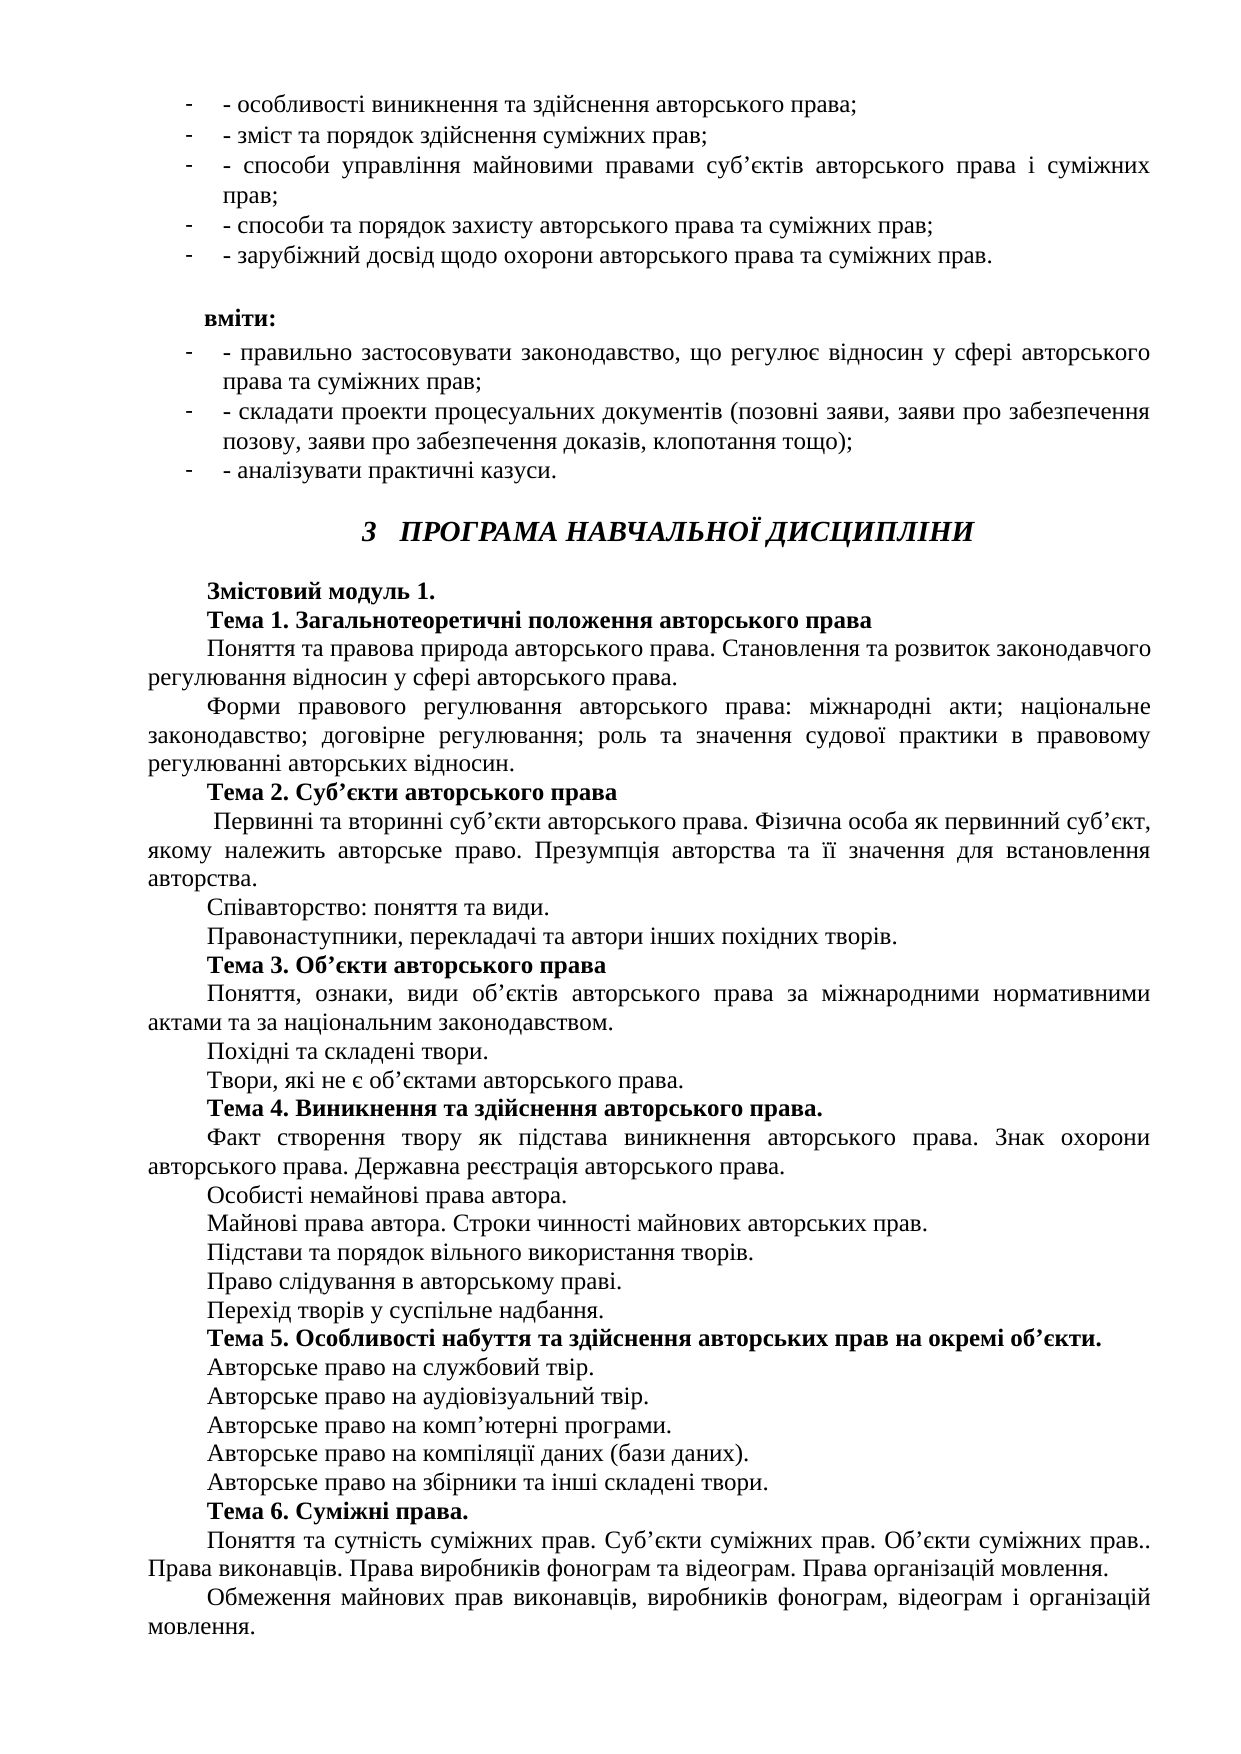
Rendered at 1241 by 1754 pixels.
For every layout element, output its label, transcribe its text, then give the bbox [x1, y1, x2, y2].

list - особливості виникнення та здійснення авторського права; [185, 88, 1151, 119]
list - аналізувати практичні казуси. [185, 454, 1151, 485]
text Авторське право на комп’ютерні програми. [148, 1410, 1152, 1438]
text Авторське право на збірники та інші складені твори. [148, 1467, 1152, 1496]
list - зарубіжний досвід щодо охорони авторського права та суміжних прав. [185, 239, 1151, 270]
text Тема 3. Об’єкти авторського права [148, 950, 1152, 978]
text Тема 4. Виникнення та здійснення авторського права. [148, 1093, 1152, 1122]
text Підстави та порядок вільного використання творів. [148, 1237, 1152, 1266]
text Авторське право на службовий твір. [148, 1352, 1152, 1381]
list - правильно застосовувати законодавство, що регулює відносин у сфері авторського права та суміжних прав; [185, 336, 1151, 395]
text Авторське право на аудіовізуальний твір. [148, 1381, 1152, 1410]
text Правонаступники, перекладачі та автори інших похідних творів. [148, 921, 1152, 950]
text Поняття, ознаки, види об’єктів авторського права за міжнародними нормативними актами та за національним законодавством. [148, 978, 1152, 1036]
text Авторське право на компіляції даних (бази даних). [148, 1438, 1152, 1467]
text вміти: [148, 303, 1152, 332]
text Факт створення твору як підстава виникнення авторського права. Знак охорони авторського права. Державна реєстрація авторського права. [148, 1122, 1152, 1180]
text Право слідування в авторському праві. [148, 1266, 1152, 1295]
list - способи управління майновими правами суб’єктів авторського права і суміжних прав; [185, 149, 1151, 209]
list - способи та порядок захисту авторського права та суміжних прав; [185, 209, 1151, 239]
list - складати проекти процесуальних документів (позовні заяви, заяви про забезпечення позову, заяви про забезпечення доказів, клопотання тощо); [185, 395, 1151, 454]
list - зміст та порядок здійснення суміжних прав; [185, 119, 1151, 149]
text Тема 6. Суміжні права. [148, 1496, 1152, 1525]
text Форми правового регулювання авторського права: міжнародні акти; національне законодавство; договірне регулювання; роль та значення судової практики в правовому регулюванні авторських відносин. [148, 691, 1152, 777]
text Тема 5. Особливості набуття та здійснення авторських прав на окремі об’єкти. [148, 1323, 1152, 1352]
text Твори, які не є об’єктами авторського права. [148, 1065, 1152, 1093]
text Тема 1. Загальнотеоретичні положення авторського права [148, 605, 1152, 633]
text Співавторство: поняття та види. [148, 892, 1152, 921]
text Майнові права автора. Строки чинності майнових авторських прав. [148, 1208, 1152, 1237]
text Первинні та вторинні суб’єкти авторського права. Фізична особа як первинний суб’єкт, якому належить авторське право. Презумпція авторства та її значення для встановлення авторства. [148, 806, 1152, 892]
text Особисті немайнові права автора. [148, 1180, 1152, 1208]
text Перехід творів у суспільне надбання. [148, 1295, 1152, 1323]
list ПРОГРАМА НАВЧАЛЬНОЇ ДИСЦИПЛІНИ [185, 514, 1151, 547]
text Похідні та складені твори. [148, 1036, 1152, 1065]
text Змістовий модуль 1. [148, 576, 1152, 605]
text Поняття та правова природа авторського права. Становлення та розвиток законодавчого регулювання відносин у сфері авторського права. [148, 633, 1152, 691]
text Поняття та сутність суміжних прав. Суб’єкти суміжних прав. Об’єкти суміжних прав.. Права виконавців. Права виробників фонограм та відеограм. Права організацій мовлення. [148, 1525, 1152, 1582]
text Обмеження майнових прав виконавців, виробників фонограм, відеограм і організацій мовлення. [148, 1582, 1152, 1640]
text Тема 2. Суб’єкти авторського права [148, 777, 1152, 806]
